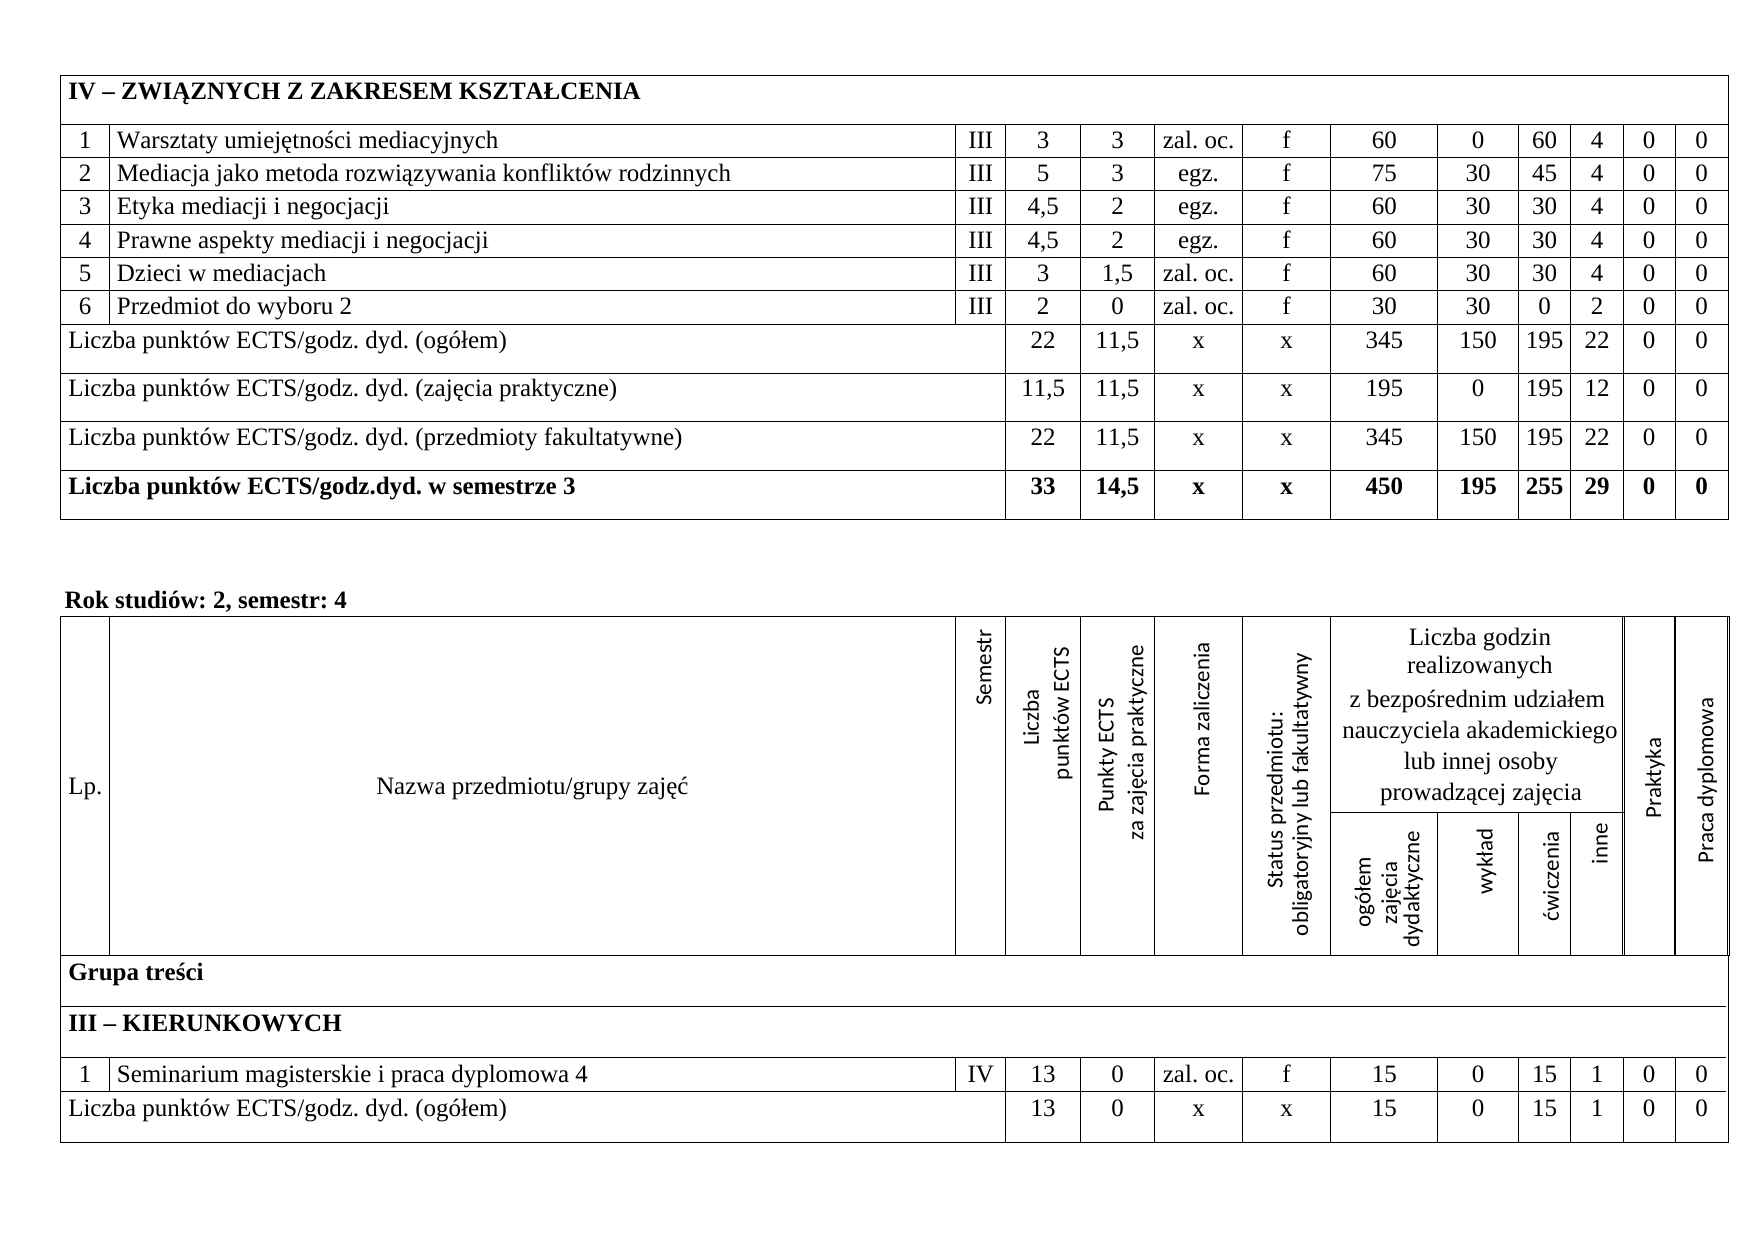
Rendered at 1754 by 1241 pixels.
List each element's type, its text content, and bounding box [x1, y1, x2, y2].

table_cell zal. oc. [1155, 1058, 1242, 1091]
table_cell Prawne aspekty mediacji i negocjacji [110, 225, 955, 257]
table_cell 195 [1331, 374, 1437, 421]
table_cell III [956, 191, 1005, 224]
table_cell III [956, 258, 1005, 290]
table_cell [956, 422, 1005, 470]
table_cell 14,5 [1081, 471, 1154, 519]
table_cell 15 [1331, 1058, 1437, 1091]
table_cell 195 [1519, 374, 1570, 421]
table_cell 2 [61, 158, 109, 190]
table_cell 0 [1624, 125, 1675, 157]
table_cell 3 [1081, 158, 1154, 190]
table_cell 0 [1624, 191, 1675, 224]
table_cell 150 [1438, 325, 1518, 372]
table_cell f [1243, 1058, 1330, 1091]
table_cell 1,5 [1081, 258, 1154, 290]
table_cell 0 [1676, 125, 1728, 157]
table_cell 0 [1438, 1058, 1518, 1091]
table_cell [956, 374, 1005, 421]
table_cell 29 [1571, 471, 1623, 519]
table_cell 11,5 [1006, 374, 1080, 421]
table_cell 12 [1571, 374, 1623, 421]
table_cell x [1243, 1092, 1330, 1142]
table_cell 0 [1624, 225, 1675, 257]
table_cell 0 [1624, 1092, 1675, 1142]
table_cell 0 [1081, 1058, 1154, 1091]
table_cell 3 [61, 191, 109, 224]
table_cell 30 [1331, 291, 1437, 324]
table_cell Etyka mediacji i negocjacji [110, 191, 955, 224]
table_cell Liczba punktów ECTS/godz. dyd. (ogółem) [61, 1092, 956, 1142]
table_cell 4 [1571, 258, 1623, 290]
table_cell x [1155, 374, 1242, 421]
table_cell IV [956, 1058, 1005, 1091]
table_cell Seminarium magisterskie i praca dyplomowa 4 [110, 1058, 955, 1091]
table_cell x [1243, 374, 1330, 421]
table_cell zal. oc. [1155, 258, 1242, 290]
table_cell [1675, 956, 1728, 1006]
table_cell 30 [1438, 291, 1518, 324]
table_cell 0 [1676, 225, 1728, 257]
table_header [1676, 617, 1727, 955]
table_cell 30 [1519, 225, 1570, 257]
table_cell 0 [1676, 1057, 1728, 1091]
table_cell 11,5 [1081, 325, 1154, 372]
table_cell 255 [1519, 471, 1570, 519]
table_cell 3 [1006, 258, 1080, 290]
table_cell [1519, 813, 1570, 955]
table_cell III [956, 125, 1005, 157]
table_cell [956, 76, 1006, 124]
table_cell x [1155, 325, 1242, 372]
table_cell 3 [1006, 125, 1080, 157]
table_cell 60 [1519, 125, 1570, 157]
table_cell 1 [61, 125, 109, 157]
table_cell [1330, 1007, 1675, 1057]
table_cell Liczba punktów ECTS/godz. dyd. (ogółem) [61, 325, 956, 372]
table_cell 15 [1331, 1092, 1437, 1142]
table_cell 4 [1571, 191, 1623, 224]
table_cell III [956, 291, 1005, 324]
table_cell Liczba punktów ECTS/godz.dyd. w semestrze 3 [61, 471, 956, 519]
text Rok studiów: 2, semestr: 4 [16, 585, 1749, 613]
table_cell [1331, 813, 1437, 955]
table_cell x [1243, 325, 1330, 372]
table_cell [1438, 813, 1518, 955]
table_cell [1242, 76, 1330, 124]
table_cell 22 [1006, 325, 1080, 372]
table_cell 0 [1676, 422, 1728, 470]
table_cell f [1243, 225, 1330, 257]
table_cell 2 [1081, 225, 1154, 257]
table_cell zal. oc. [1155, 291, 1242, 324]
table_cell f [1243, 291, 1330, 324]
table_cell 11,5 [1081, 422, 1154, 470]
table_cell 0 [1676, 291, 1728, 324]
table_cell 60 [1331, 225, 1437, 257]
table_cell [956, 956, 1006, 1006]
table_cell 150 [1438, 422, 1518, 470]
table_cell 0 [1624, 1058, 1675, 1091]
table_cell 0 [1676, 158, 1728, 190]
table_cell 0 [1676, 258, 1728, 290]
table_cell 345 [1331, 325, 1437, 372]
table_cell [1006, 956, 1154, 1006]
table_cell 5 [1006, 158, 1080, 190]
table_cell 0 [1624, 158, 1675, 190]
table_cell 30 [1438, 258, 1518, 290]
table_header Liczba godzin realizowanych z bezpośrednim udziałem nauczyciela akademickiego lub innej osoby prowadzącej zajęcia [1331, 617, 1622, 812]
table_cell III [956, 158, 1005, 190]
table_cell [1675, 1006, 1728, 1057]
table_cell 0 [1676, 374, 1728, 421]
table_cell 1 [1571, 1058, 1623, 1091]
table_cell f [1243, 158, 1330, 190]
table_cell [1242, 1007, 1330, 1057]
table_cell zal. oc. [1155, 125, 1242, 157]
table_cell x [1155, 471, 1242, 519]
table_header Lp. [61, 617, 109, 955]
table_cell 0 [1438, 374, 1518, 421]
table_cell egz. [1155, 225, 1242, 257]
table_cell [956, 1092, 1005, 1142]
table_cell Mediacja jako metoda rozwiązywania konfliktów rodzinnych [110, 158, 955, 190]
table_header [956, 617, 1005, 955]
table_cell 0 [1624, 325, 1675, 372]
table_cell 60 [1331, 191, 1437, 224]
table_cell 22 [1571, 422, 1623, 470]
table_cell 195 [1438, 471, 1518, 519]
table_cell x [1243, 422, 1330, 470]
table_cell 195 [1519, 422, 1570, 470]
table_cell 450 [1331, 471, 1437, 519]
table_cell [1155, 1007, 1242, 1057]
table_cell 60 [1331, 258, 1437, 290]
table_cell 0 [1676, 191, 1728, 224]
table_header [1155, 617, 1242, 955]
table_cell 0 [1624, 291, 1675, 324]
table_header [1006, 617, 1080, 955]
table_cell 0 [1438, 125, 1518, 157]
table_cell Liczba punktów ECTS/godz. dyd. (zajęcia praktyczne) [61, 374, 956, 421]
table_cell [1330, 76, 1675, 124]
table_header [1625, 617, 1674, 955]
table_cell x [1243, 471, 1330, 519]
table_cell 2 [1081, 191, 1154, 224]
table_cell 4 [61, 225, 109, 257]
table_cell x [1155, 422, 1242, 470]
table_cell f [1243, 125, 1330, 157]
table_cell x [1155, 1092, 1242, 1142]
table_cell III [956, 225, 1005, 257]
table_cell 0 [1081, 1092, 1154, 1142]
table_cell Liczba punktów ECTS/godz. dyd. (przedmioty fakultatywne) [61, 422, 956, 470]
table_cell 30 [1519, 258, 1570, 290]
table_cell 345 [1331, 422, 1437, 470]
table_cell 2 [1571, 291, 1623, 324]
table_cell 22 [1571, 325, 1623, 372]
table_cell 5 [61, 258, 109, 290]
table_cell Dzieci w mediacjach [110, 258, 955, 290]
table_cell 0 [1624, 258, 1675, 290]
table_cell [1675, 76, 1728, 124]
table_cell 195 [1519, 325, 1570, 372]
table_cell IV – ZWIĄZNYCH Z ZAKRESEM KSZTAŁCENIA [61, 76, 956, 124]
table_cell 4 [1571, 158, 1623, 190]
table_cell Przedmiot do wyboru 2 [110, 291, 955, 324]
table_cell 0 [1624, 471, 1675, 519]
table_cell 30 [1519, 191, 1570, 224]
table_header Nazwa przedmiotu/grupy zajęć [110, 617, 955, 955]
table_cell [1155, 956, 1242, 1006]
table_cell egz. [1155, 191, 1242, 224]
table_cell [1330, 956, 1675, 1006]
table_cell [956, 471, 1005, 519]
table_cell f [1243, 258, 1330, 290]
table_cell III – KIERUNKOWYCH [61, 1007, 956, 1057]
table_cell Grupa treści [61, 956, 956, 1006]
table_cell 13 [1006, 1092, 1080, 1142]
table_cell 0 [1624, 374, 1675, 421]
table_cell 0 [1519, 291, 1570, 324]
table_cell 15 [1519, 1058, 1570, 1091]
table_cell 60 [1331, 125, 1437, 157]
table_cell 0 [1624, 422, 1675, 470]
table_cell 30 [1438, 158, 1518, 190]
table_cell 30 [1438, 191, 1518, 224]
table_cell 45 [1519, 158, 1570, 190]
table_cell 4 [1571, 125, 1623, 157]
table_cell 4 [1571, 225, 1623, 257]
table_cell 4,5 [1006, 225, 1080, 257]
table_cell 11,5 [1081, 374, 1154, 421]
table_cell 22 [1006, 422, 1080, 470]
table_cell 0 [1676, 1091, 1728, 1142]
table_cell 30 [1438, 225, 1518, 257]
table_cell [1571, 813, 1622, 955]
table_cell 4,5 [1006, 191, 1080, 224]
table_cell 3 [1081, 125, 1154, 157]
table_cell egz. [1155, 158, 1242, 190]
table_cell [1006, 1007, 1154, 1057]
table_cell 0 [1081, 291, 1154, 324]
table_cell [1242, 956, 1330, 1006]
table_header [1243, 617, 1330, 955]
table_cell 33 [1006, 471, 1080, 519]
table_cell Warsztaty umiejętności mediacyjnych [110, 125, 955, 157]
table_cell 2 [1006, 291, 1080, 324]
table_cell [1006, 76, 1242, 124]
table_cell 0 [1676, 471, 1728, 519]
table_cell 1 [1571, 1092, 1623, 1142]
table_cell [956, 325, 1005, 372]
table_cell 0 [1438, 1092, 1518, 1142]
table_cell 13 [1006, 1058, 1080, 1091]
table_cell 6 [61, 291, 109, 324]
table_cell 75 [1331, 158, 1437, 190]
table_cell f [1243, 191, 1330, 224]
table_header [1081, 617, 1154, 955]
table_cell 1 [61, 1058, 109, 1091]
table_cell 15 [1519, 1092, 1570, 1142]
table_cell 0 [1676, 325, 1728, 372]
table_cell [956, 1007, 1006, 1057]
